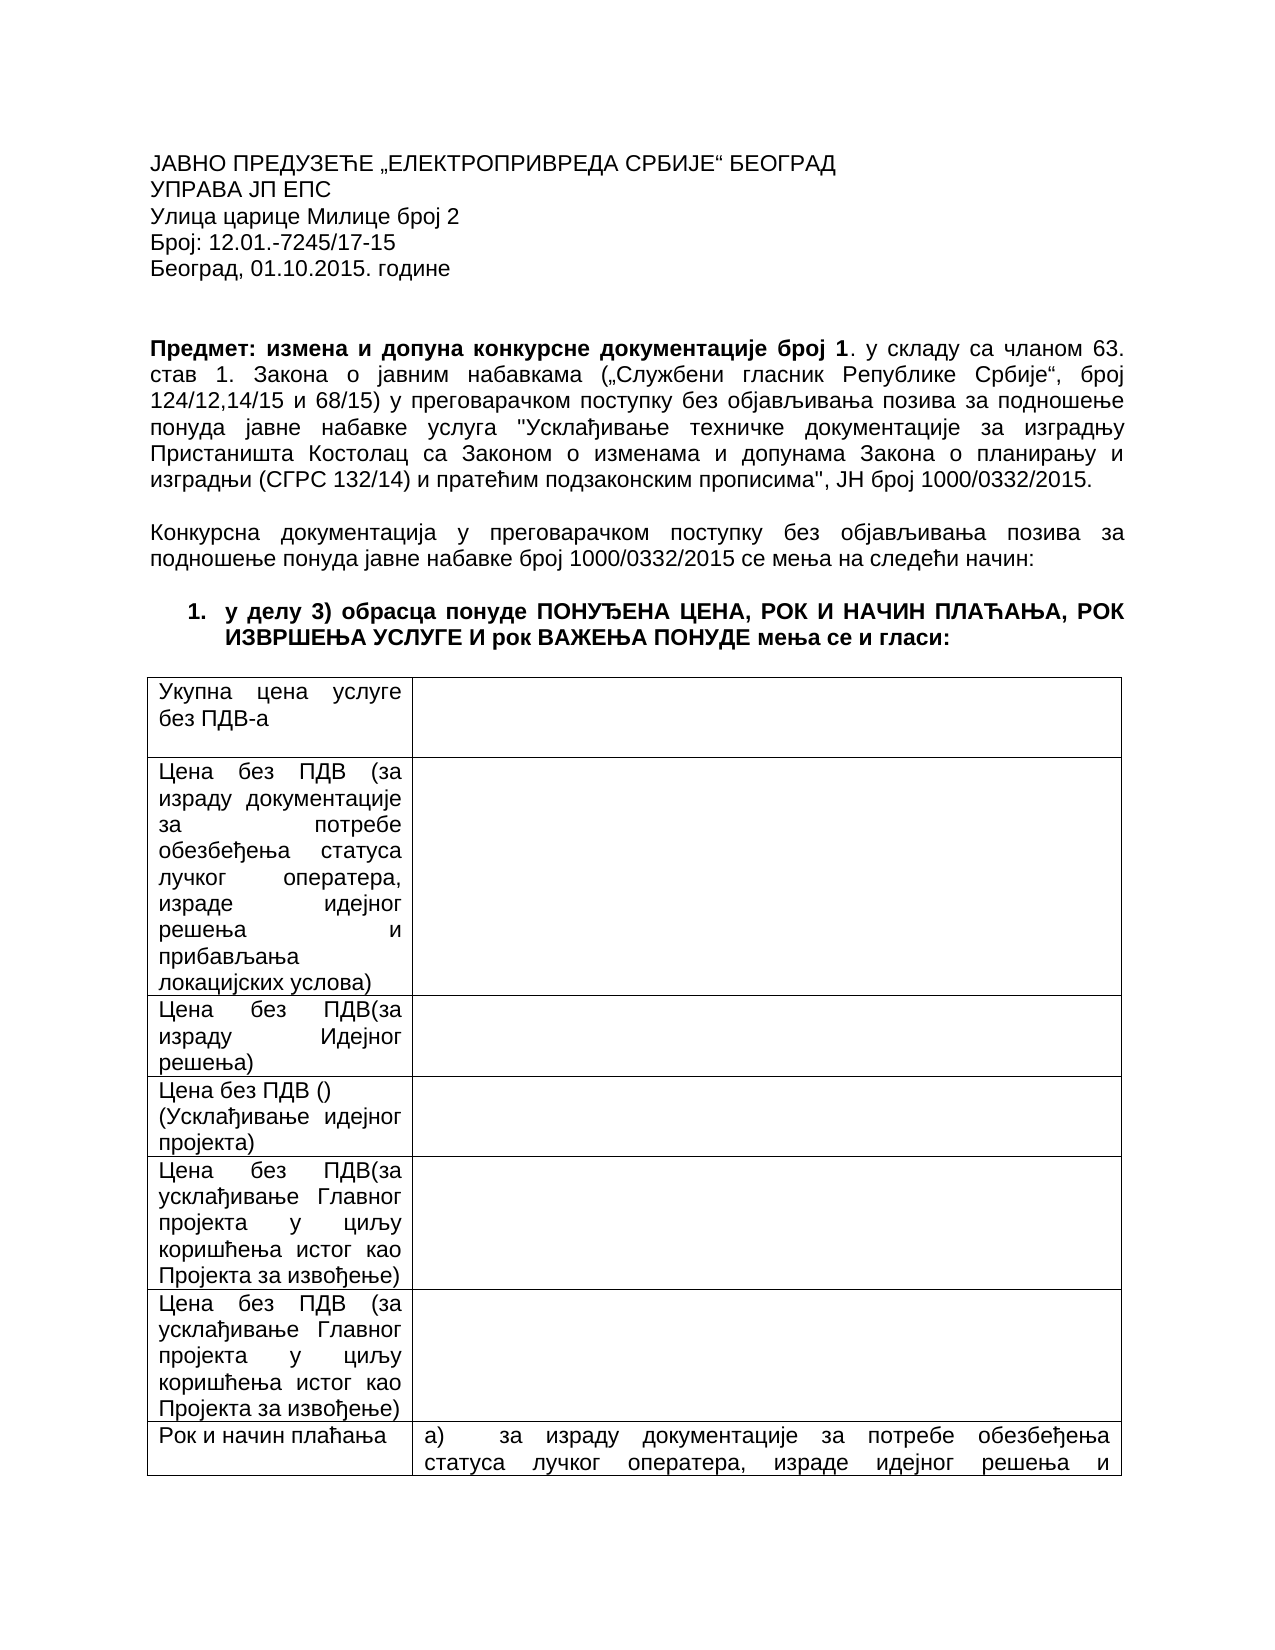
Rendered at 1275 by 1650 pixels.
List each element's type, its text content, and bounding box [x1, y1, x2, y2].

list у делу 3) обрасца понуде ПОНУЂЕНА ЦЕНА, РОК И НАЧИН ПЛАЋАЊА, РОК ИЗВРШЕЊА УСЛУГЕ И рок ВАЖЕЊА ПОНУДЕ мења се и гласи: [187, 598, 1125, 651]
table_cell Рок и начин плаћања [148, 1422, 412, 1475]
text Предмет: измена и допуна конкурсне документације број 1. у складу са чланом 63. став 1. Закона о јавним набавкама („Службени гласник Републике Србије“, број 124/12,14/15 и 68/15) у преговарачком поступку без објављивања позива за подношење понуда јавне набавке услуга ''Усклађивање техничке документације за изградњу Пристаништа Костолац са Законом о изменама и допунама Закона о планирању и изградњи (СГРС 132/14) и пратећим подзаконским прописима'', ЈН број 1000/0332/2015. [150, 334, 1125, 493]
table_cell Цена без ПДВ(за израду Идејног решења) [148, 996, 412, 1076]
table_header [413, 678, 1121, 757]
table_cell [413, 758, 1121, 995]
table_cell [413, 1157, 1121, 1288]
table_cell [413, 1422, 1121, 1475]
text Београд, 01.10.2015. године [150, 255, 1125, 282]
text Улица царице Милице број 2 [150, 203, 1125, 229]
text Конкурсна документација у преговарачком поступку без објављивања позива за подношење понуда јавне набавке број 1000/0332/2015 се мења на следећи начин: [150, 519, 1125, 572]
text Број: 12.01.-7245/17-15 [150, 229, 1125, 255]
table_cell [413, 1077, 1121, 1156]
text ЈАВНО ПРЕДУЗЕЋЕ „ЕЛЕКТРОПРИВРЕДА СРБИЈЕ“ БЕОГРАД [150, 150, 1127, 176]
table_cell [413, 996, 1121, 1076]
table_header Укупна цена услуге без ПДВ-а [148, 678, 412, 757]
table_cell [413, 1290, 1121, 1421]
table_cell Цена без ПДВ () (Усклађивање идејног пројекта) [148, 1077, 412, 1156]
table_cell Цена без ПДВ (за усклађивање Главног пројекта у циљу коришћења истог као Пројекта за извођење) [148, 1290, 412, 1421]
table_cell Цена без ПДВ (за израду документације за потребе обезбеђења статуса лучког оператера, израде идејног решења и прибављања локацијских услова) [148, 758, 412, 995]
table_cell Цена без ПДВ(за усклађивање Главног пројекта у циљу коришћења истог као Пројекта за извођење) [148, 1157, 412, 1288]
text УПРAВA ЈП ЕПС [150, 176, 1125, 203]
